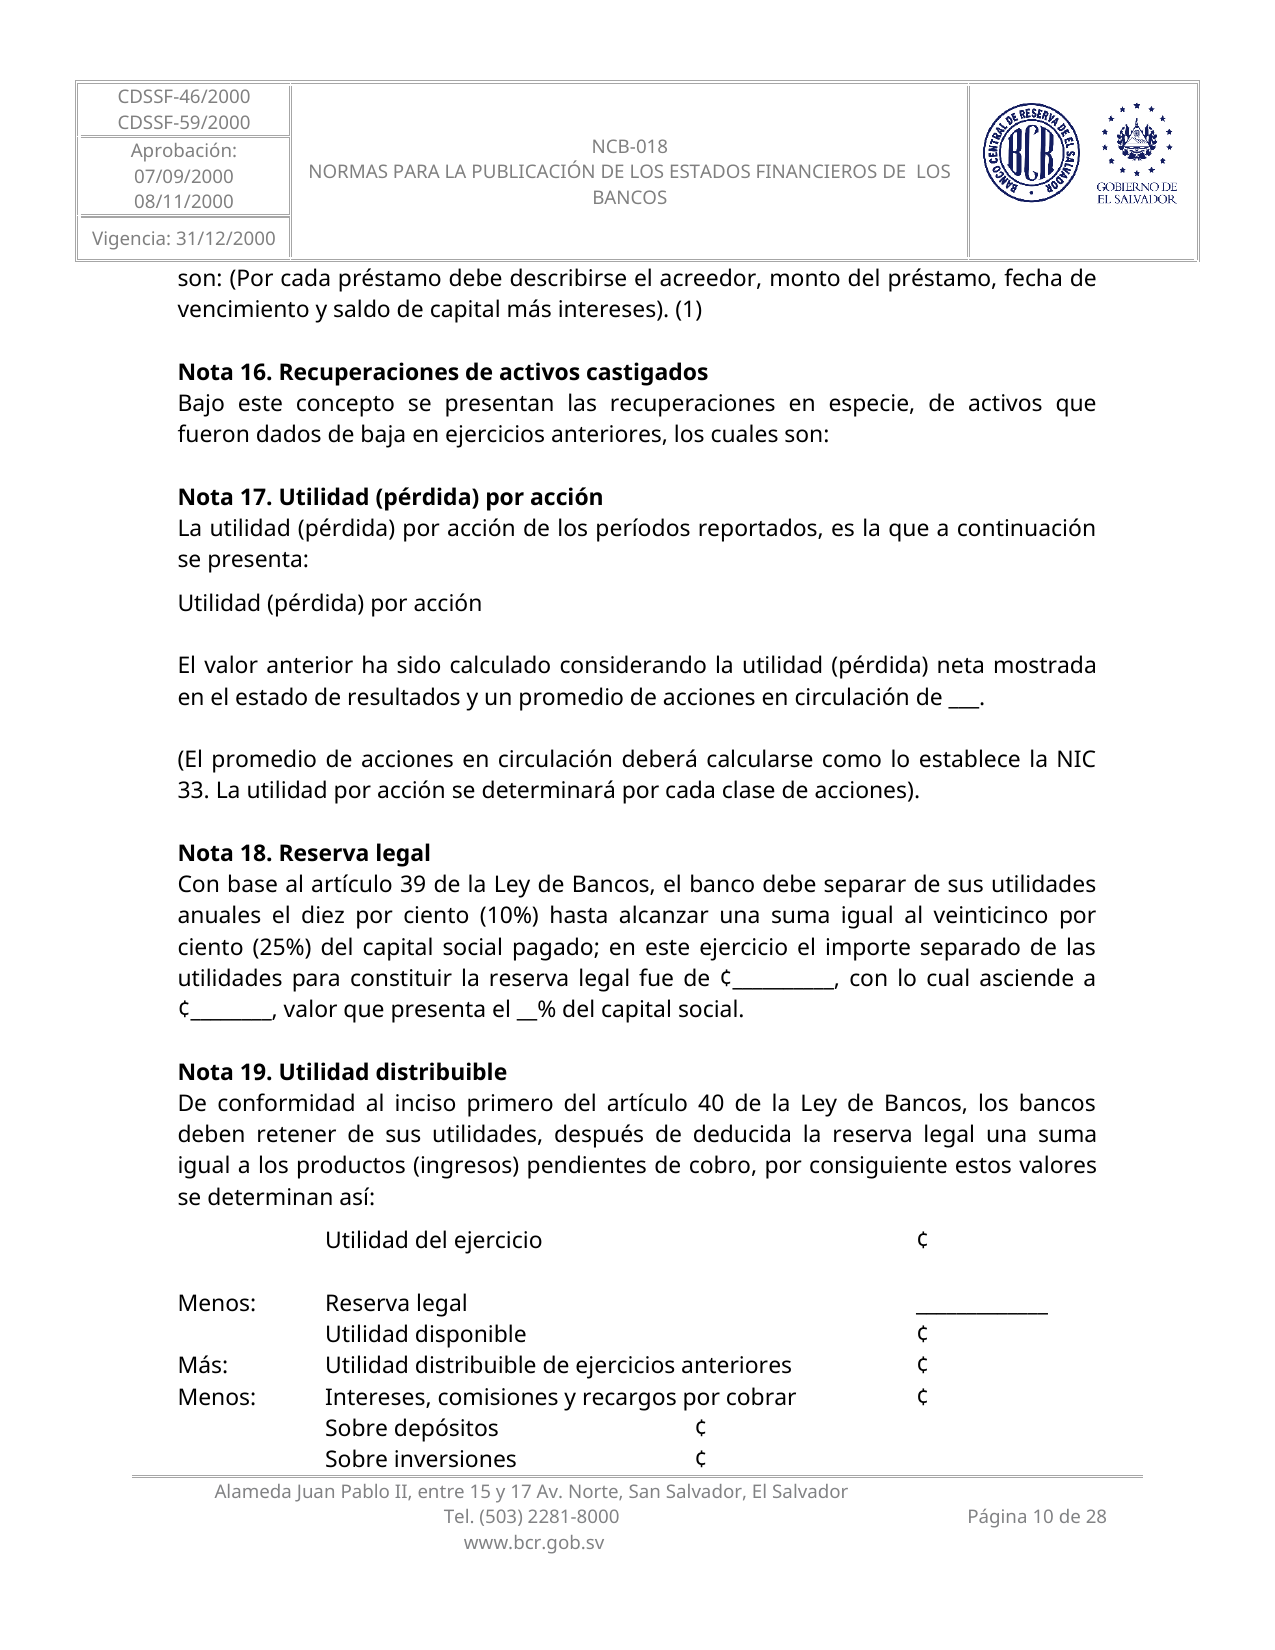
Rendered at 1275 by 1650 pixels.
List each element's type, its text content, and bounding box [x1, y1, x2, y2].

text Sobre inversiones ¢ [177, 1443, 1098, 1474]
text Utilidad del ejercicio ¢ [177, 1224, 1098, 1256]
text Nota 17. Utilidad (pérdida) por acción [177, 481, 1098, 512]
text Nota 16. Recuperaciones de activos castigados [177, 356, 1098, 387]
text Con base al artículo 39 de la Ley de Bancos, el banco debe separar de sus utilidades anuales el diez por ciento (10%) hasta alcanzar una suma igual al veinticinco por ciento (25%) del capital social pagado; en este ejercicio el importe separado de las utilidades para constituir la reserva legal fue de ¢__________, con lo cual asciende a ¢________, valor que presenta el __% del capital social. [177, 868, 1098, 1024]
text Menos: Reserva legal _____________ [177, 1287, 1098, 1318]
text El valor anterior ha sido calculado considerando la utilidad (pérdida) neta mostrada en el estado de resultados y un promedio de acciones en circulación de ___. [177, 649, 1098, 712]
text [177, 148, 1098, 261]
text De conformidad al inciso primero del artículo 40 de la Ley de Bancos, los bancos deben retener de sus utilidades, después de deducida la reserva legal una suma igual a los productos (ingresos) pendientes de cobro, por consiguiente estos valores se determinan así: [177, 1087, 1098, 1212]
text La utilidad (pérdida) por acción de los períodos reportados, es la que a continuación se presenta: [177, 512, 1098, 574]
text Nota 19. Utilidad distribuible [177, 1056, 1098, 1087]
text Más: Utilidad distribuible de ejercicios anteriores ¢ [177, 1349, 1098, 1381]
text Sobre depósitos ¢ [177, 1412, 1098, 1443]
picture [976, 99, 1181, 206]
text Utilidad disponible ¢ [177, 1318, 1098, 1349]
text (El promedio de acciones en circulación deberá calcularse como lo establece la NIC 33. La utilidad por acción se determinará por cada clase de acciones). [177, 743, 1098, 806]
text Menos: Intereses, comisiones y recargos por cobrar ¢ [177, 1381, 1098, 1412]
text Utilidad (pérdida) por acción [177, 587, 1098, 618]
text Nota 18. Reserva legal [177, 837, 1098, 868]
text Bajo este concepto se presentan las recuperaciones en especie, de activos que fueron dados de baja en ejercicios anteriores, los cuales son: [177, 387, 1098, 449]
